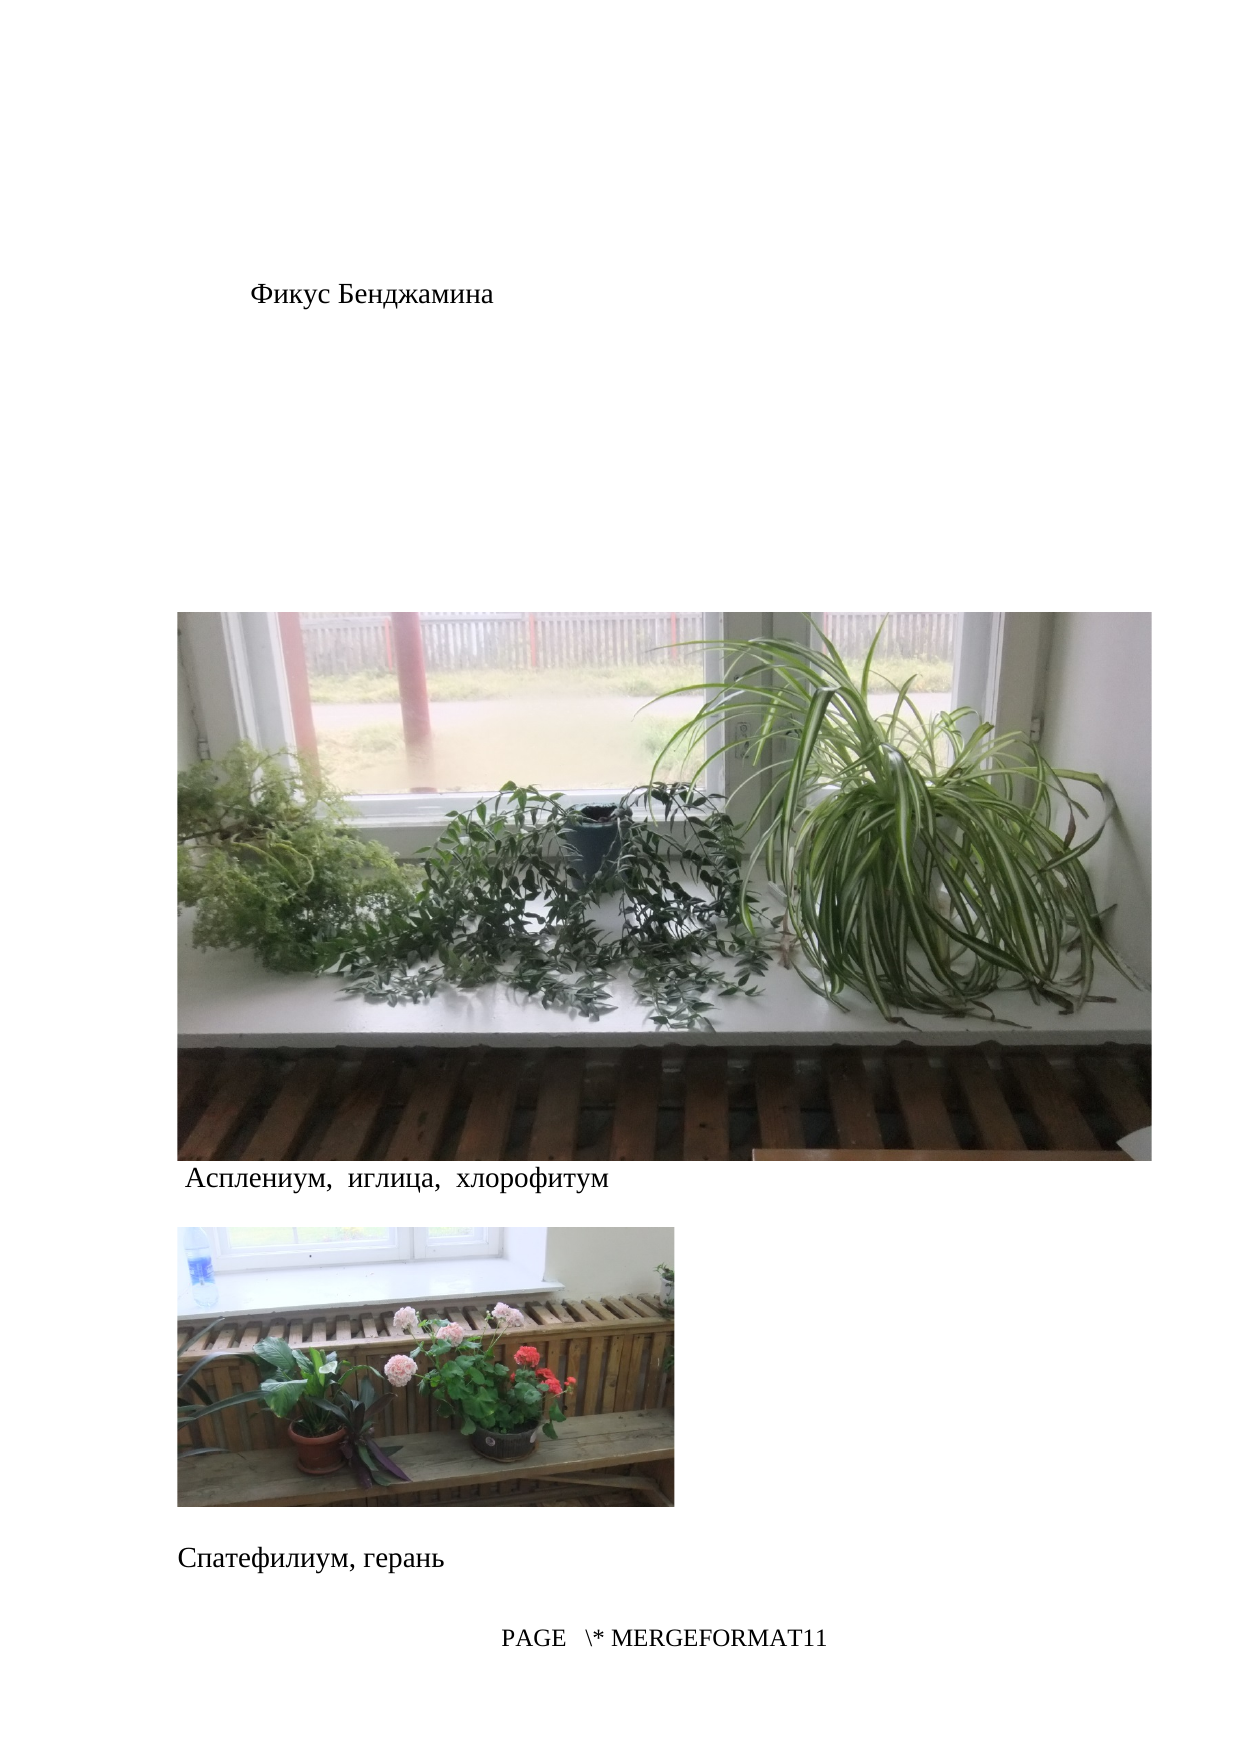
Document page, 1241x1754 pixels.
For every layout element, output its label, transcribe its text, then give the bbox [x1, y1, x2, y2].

text Спатефилиум, герань [177, 1541, 1152, 1574]
picture [177, 1227, 675, 1507]
text Асплениум, иглица, хлорофитум [177, 1161, 1152, 1194]
text Фикус Бенджамина [177, 277, 1152, 310]
picture [177, 612, 1152, 1161]
